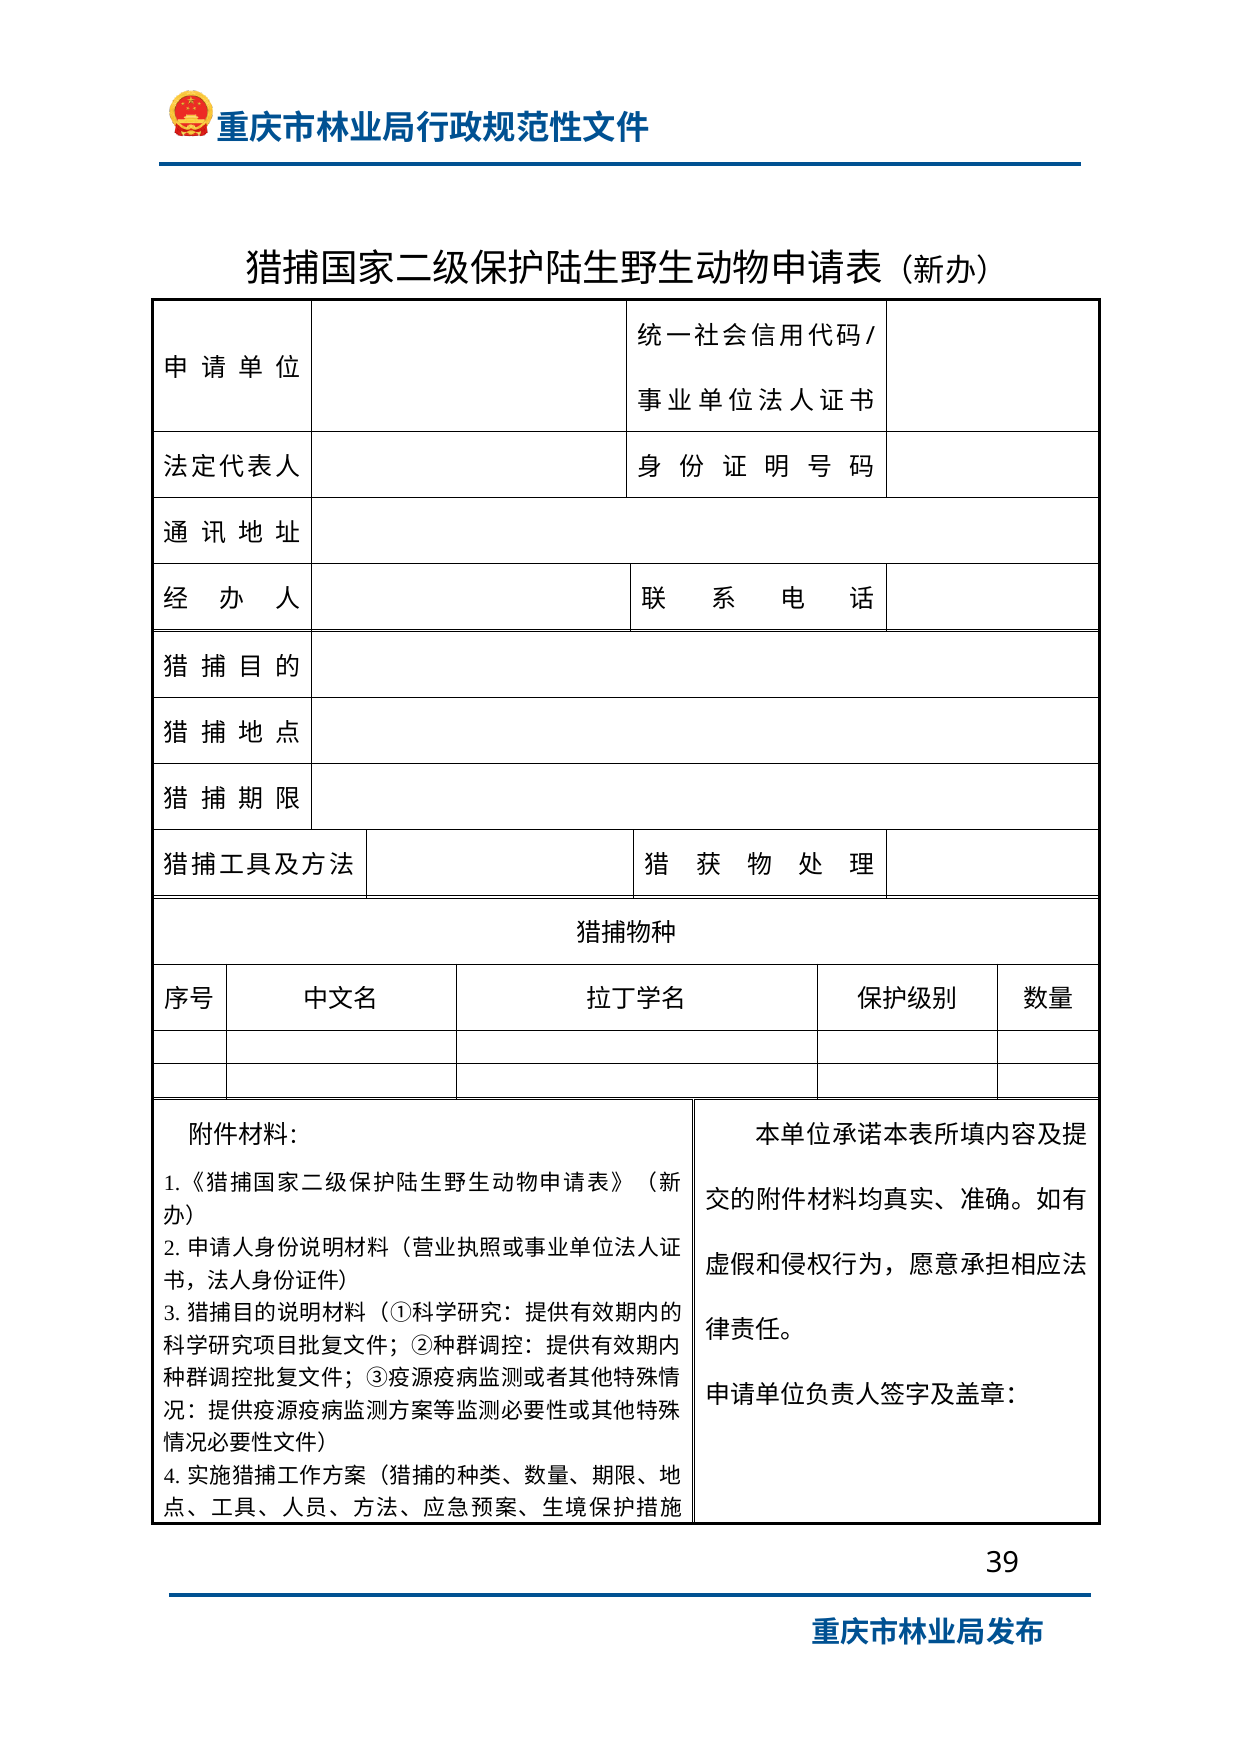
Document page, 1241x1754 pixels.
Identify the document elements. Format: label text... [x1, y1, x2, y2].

table_cell [887, 432, 1098, 497]
table_cell 法定代表人 [154, 432, 311, 497]
table_cell [312, 698, 1098, 763]
table_cell [154, 1031, 226, 1063]
table_cell [367, 830, 633, 895]
table_cell [457, 1064, 817, 1097]
text 猎捕国家二级保护陆生野生动物申请表（新办） [165, 233, 1087, 298]
table_cell [457, 1031, 817, 1063]
table_cell [154, 1064, 226, 1097]
table_cell [887, 564, 1098, 629]
table_cell [887, 830, 1098, 895]
table_cell 猎捕期限 [154, 764, 311, 829]
table_cell 联系电话 [631, 564, 886, 629]
table_cell [312, 432, 626, 497]
table_cell 保护级别 [818, 965, 997, 1029]
picture [165, 88, 217, 140]
table_cell [818, 1064, 997, 1097]
table_cell 数量 [998, 965, 1098, 1029]
table_cell 猎捕地点 [154, 698, 311, 763]
table_cell 身份证明号码 [627, 432, 886, 497]
table_cell [312, 764, 1098, 829]
table_cell [227, 1031, 456, 1063]
table_cell [312, 632, 1098, 697]
table_cell [312, 498, 1098, 563]
table_header [312, 301, 626, 431]
table_cell 通讯地址 [154, 498, 311, 563]
table_cell [818, 1031, 997, 1063]
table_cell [695, 1100, 1098, 1522]
table_cell 中文名 [227, 965, 456, 1029]
table_cell 序号 [154, 965, 226, 1029]
table_cell 猎捕物种 [154, 899, 1098, 963]
table_cell [312, 564, 630, 629]
table_cell [998, 1031, 1098, 1063]
table_cell 猎捕目的 [154, 632, 311, 697]
table_header [887, 301, 1098, 431]
table_cell 拉丁学名 [457, 965, 817, 1029]
table_cell 猎捕工具及方法 [154, 830, 366, 895]
table_header 申请单位 [154, 301, 311, 431]
table_cell [227, 1064, 456, 1097]
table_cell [154, 1100, 692, 1522]
table_cell 猎获物处理 [634, 830, 886, 895]
table_cell 经办人 [154, 564, 311, 629]
table_cell [998, 1064, 1098, 1097]
table_header 统一社会信用代码/ 事业单位法人证书 [627, 301, 886, 431]
